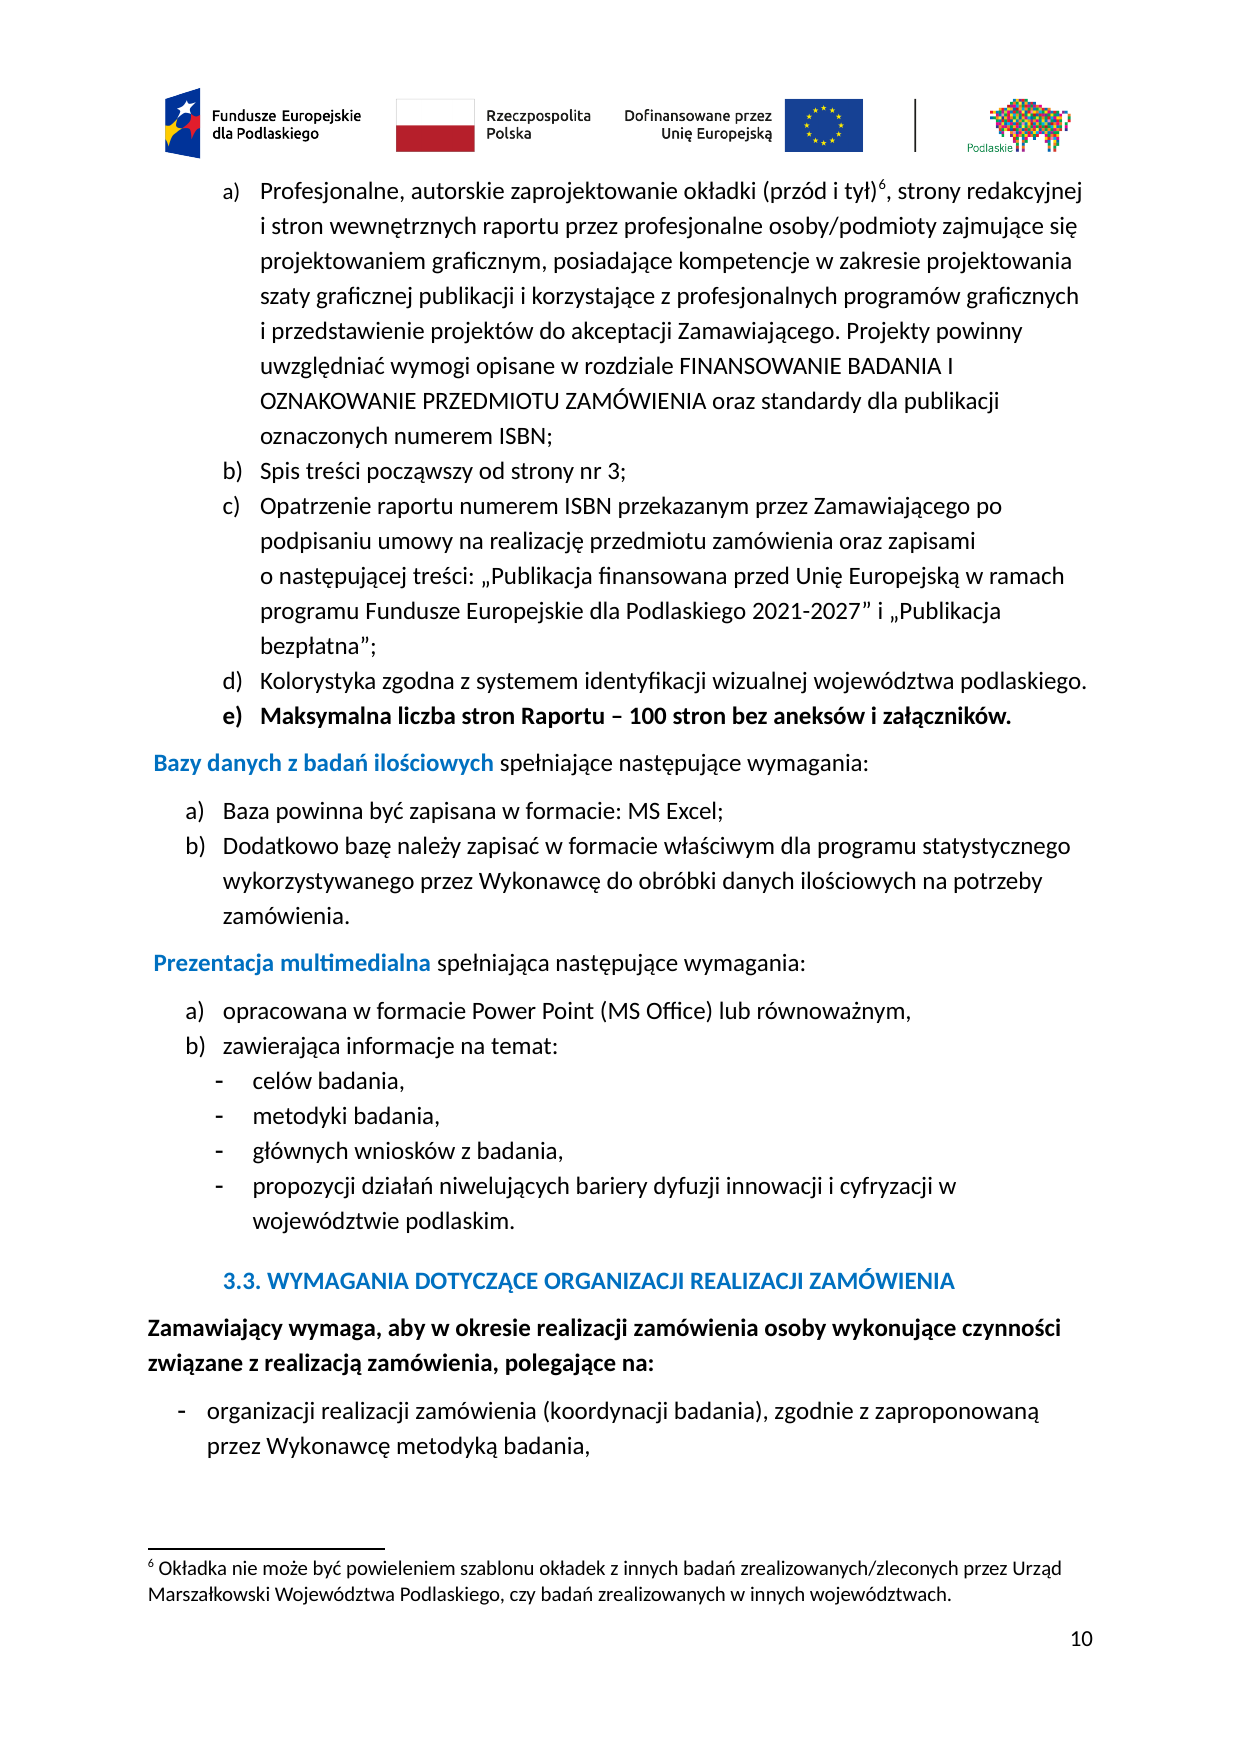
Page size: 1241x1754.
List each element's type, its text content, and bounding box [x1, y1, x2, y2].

picture [147, 73, 1093, 176]
list Maksymalna liczba stron Raportu – 100 stron bez aneksów i załączników. [222, 700, 1093, 731]
list Baza powinna być zapisana w formacie: MS Excel; [185, 795, 1093, 826]
list opracowana w formacie Power Point (MS Office) lub równoważnym, [185, 995, 1093, 1026]
text Zamawiający wymaga, aby w okresie realizacji zamówienia osoby wykonujące czynności związane z realizacją zamówienia, polegające na: [148, 1313, 1093, 1378]
text Bazy danych z badań ilościowych spełniające następujące wymagania: [148, 748, 1093, 778]
list metodyki badania, [215, 1100, 1093, 1131]
list Dodatkowo bazę należy zapisać w formacie właściwym dla programu statystycznego wykorzystywanego przez Wykonawcę do obróbki danych ilościowych na potrzeby zamówienia. [185, 830, 1093, 931]
list Opatrzenie raportu numerem ISBN przekazanym przez Zamawiającego po podpisaniu umowy na realizację przedmiotu zamówienia oraz zapisami o następującej treści: „Publikacja finansowana przed Unię Europejską w ramach programu Fundusze Europejskie dla Podlaskiego 2021-2027” i „Publikacja bezpłatna”; [222, 490, 1093, 661]
list celów badania, [215, 1065, 1093, 1096]
list Profesjonalne, autorskie zaprojektowanie okładki (przód i tył), strony redakcyjnej i stron wewnętrznych raportu przez profesjonalne osoby/podmioty zajmujące się projektowaniem graficznym, posiadające kompetencje w zakresie projektowania szaty graficznej publikacji i korzystające z profesjonalnych programów graficznych i przedstawienie projektów do akceptacji Zamawiającego. Projekty powinny uwzględniać wymogi opisane w rozdziale FINANSOWANIE BADANIA I OZNAKOWANIE PRZEDMIOTU ZAMÓWIENIA oraz standardy dla publikacji oznaczonych numerem ISBN; [222, 176, 1093, 451]
text Prezentacja multimedialna spełniająca następujące wymagania: [148, 948, 1093, 978]
list zawierająca informacje na temat: [185, 1030, 1093, 1061]
list Spis treści począwszy od strony nr 3; [222, 455, 1093, 486]
subtitle 3.3. WYMAGANIA DOTYCZĄCE ORGANIZACJI REALIZACJI ZAMÓWIENIA [223, 1265, 1093, 1296]
list Kolorystyka zgodna z systemem identyfikacji wizualnej województwa podlaskiego. [222, 665, 1093, 696]
list głównych wniosków z badania, [215, 1135, 1093, 1166]
list organizacji realizacji zamówienia (koordynacji badania), zgodnie z zaproponowaną przez Wykonawcę metodyką badania, [177, 1395, 1093, 1461]
list propozycji działań niwelujących bariery dyfuzji innowacji i cyfryzacji w województwie podlaskim. [215, 1170, 1093, 1236]
